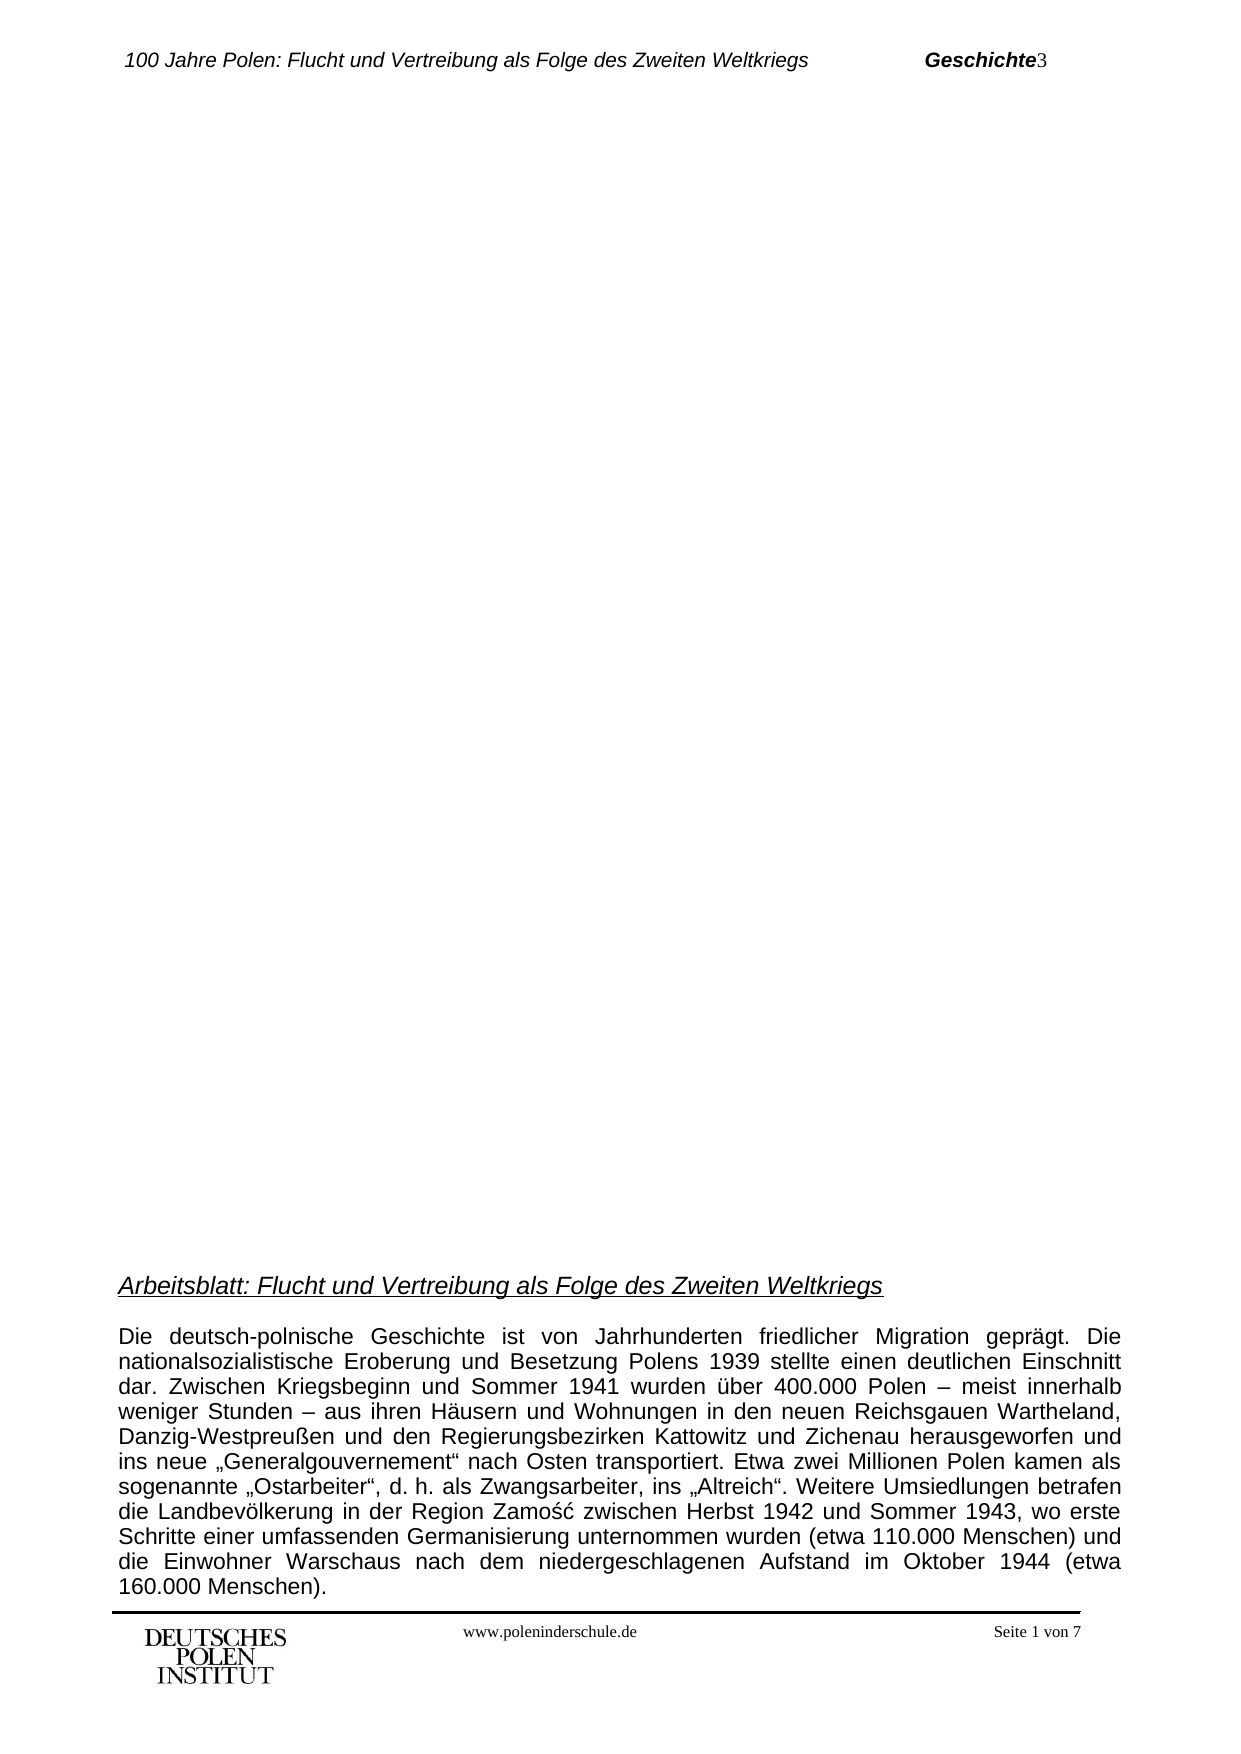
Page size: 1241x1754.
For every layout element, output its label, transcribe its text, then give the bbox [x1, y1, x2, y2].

text Arbeitsblatt: Flucht und Vertreibung als Folge des Zweiten Weltkriegs [118, 1274, 1122, 1299]
text Die deutsch-polnische Geschichte ist von Jahrhunderten friedlicher Migration geprägt. Die nationalsozialistische Eroberung und Besetzung Polens 1939 stellte einen deutlichen Einschnitt dar. Zwischen Kriegsbeginn und Sommer 1941 wurden über 400.000 Polen – meist innerhalb weniger Stunden – aus ihren Häusern und Wohnungen in den neuen Reichsgauen Wartheland, Danzig-Westpreußen und den Regierungsbezirken Kattowitz und Zichenau herausgeworfen und ins neue „Generalgouvernement“ nach Osten transportiert. Etwa zwei Millionen Polen kamen als sogenannte „Ostarbeiter“, d. h. als Zwangsarbeiter, ins „Altreich“. Weitere Umsiedlungen betrafen die Landbevölkerung in der Region Zamość zwischen Herbst 1942 und Sommer 1943, wo erste Schritte einer umfassenden Germanisierung unternommen wurden (etwa 110.000 Menschen) und die Einwohner Warschaus nach dem niedergeschlagenen Aufstand im Oktober 1944 (etwa 160.000 Menschen). [118, 1324, 1122, 1599]
picture [112, 1614, 316, 1702]
